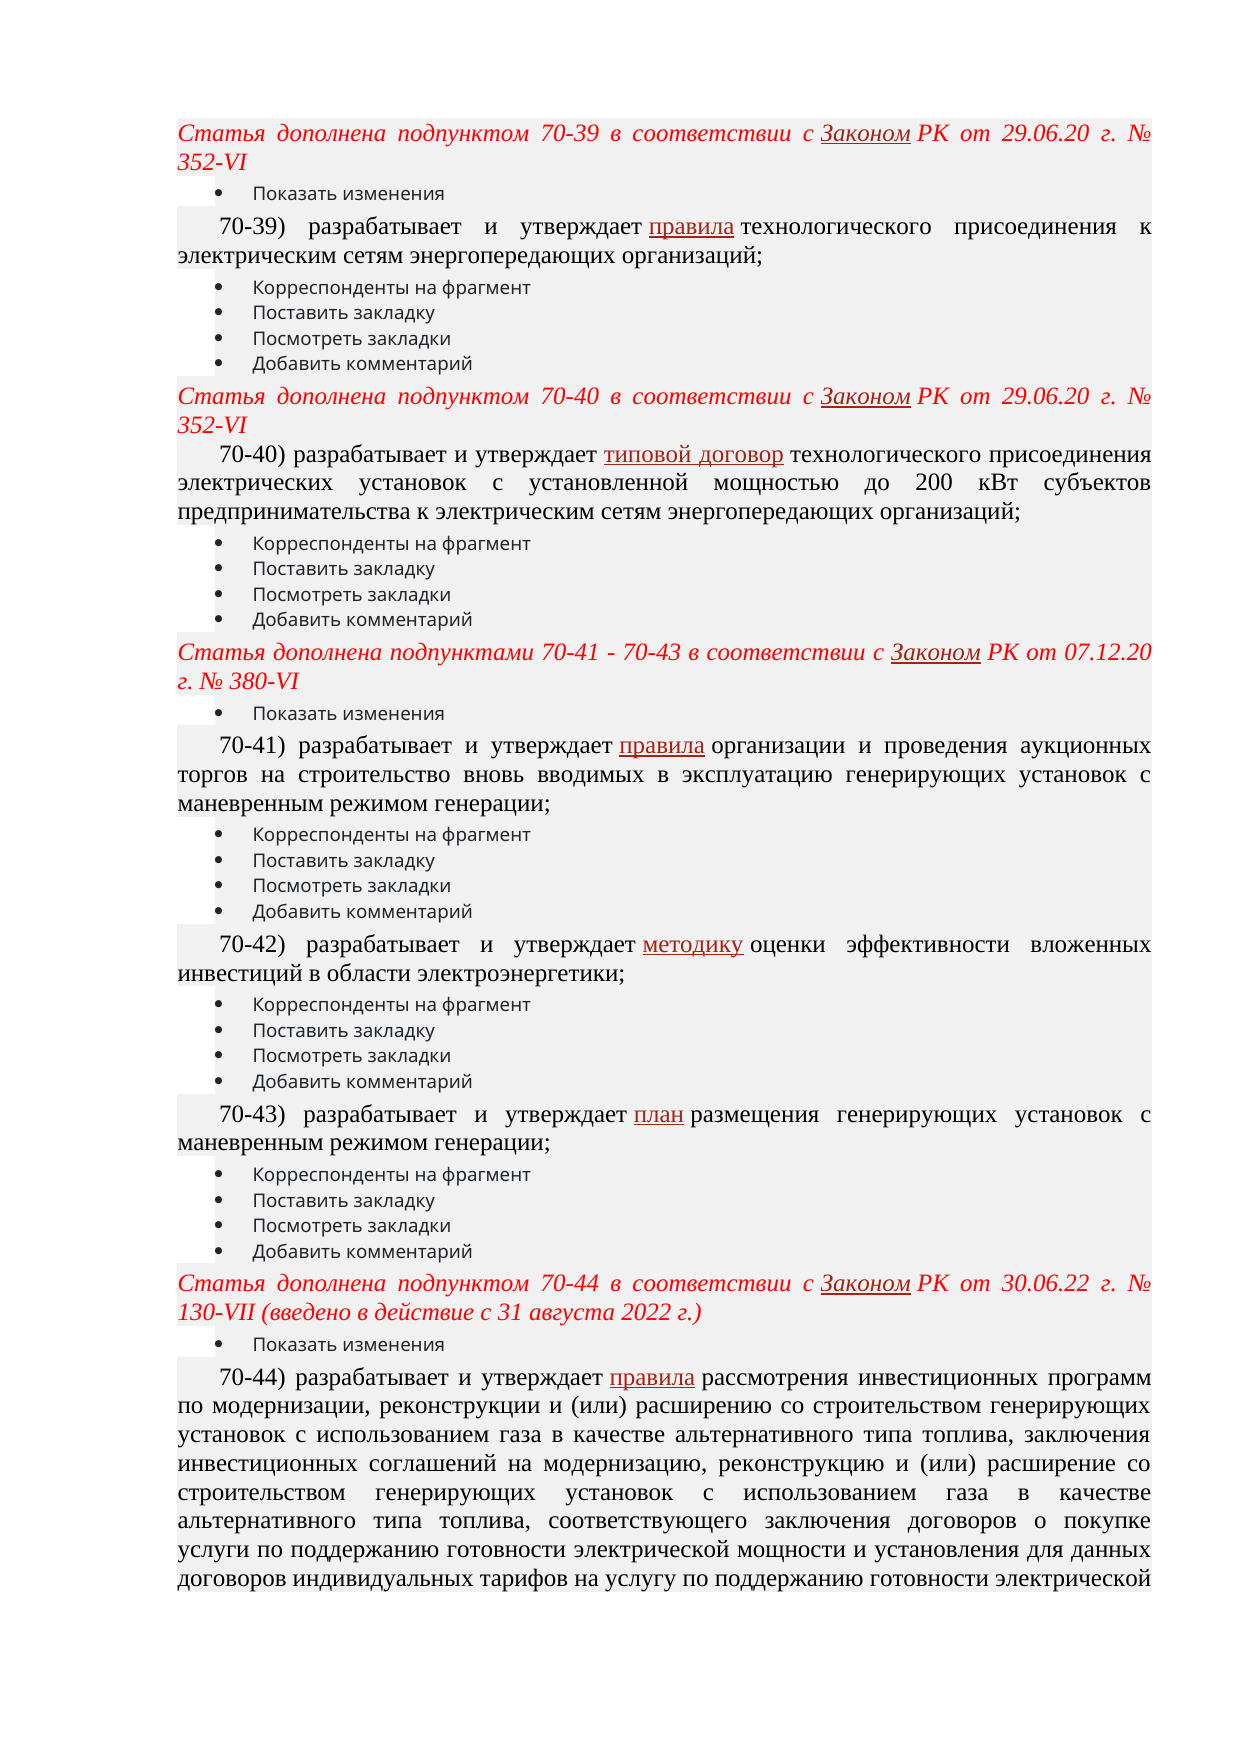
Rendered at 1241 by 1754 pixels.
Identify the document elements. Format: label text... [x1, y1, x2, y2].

list Добавить комментарий [215, 1068, 1152, 1094]
text Статья дополнена подпунктом 70-44 в соответствии с Законом РК от 30.06.22 г. № 130-VII (введено в действие с 31 августа 2022 г.) [177, 1268, 1152, 1326]
list Добавить комментарий [215, 607, 1152, 632]
list Корреспонденты на фрагмент [215, 1161, 1152, 1187]
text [177, 1362, 1152, 1592]
text 70-39) разрабатывает и утверждает правила технологического присоединения к электрическим сетям энергопередающих организаций; [177, 211, 1152, 269]
text 70-40) разрабатывает и утверждает типовой договор технологического присоединения электрических установок с установленной мощностью до 200 кВт субъектов предпринимательства к электрическим сетям энергопередающих организаций; [177, 439, 1152, 525]
list Корреспонденты на фрагмент [215, 822, 1152, 847]
list Посмотреть закладки [215, 1212, 1152, 1238]
list Посмотреть закладки [215, 325, 1152, 351]
list Добавить комментарий [215, 898, 1152, 924]
list Корреспонденты на фрагмент [215, 530, 1152, 556]
list Корреспонденты на фрагмент [215, 992, 1152, 1017]
text Статья дополнена подпунктами 70-41 - 70-43 в соответствии с Законом РК от 07.12.20 г. № 380-VI [177, 637, 1152, 695]
text 70-41) разрабатывает и утверждает правила организации и проведения аукционных торгов на строительство вновь вводимых в эксплуатацию генерирующих установок с маневренным режимом генерации; [177, 730, 1152, 817]
text Статья дополнена подпунктом 70-40 в соответствии с Законом РК от 29.06.20 г. № 352-VI [177, 381, 1152, 439]
list Корреспонденты на фрагмент [215, 274, 1152, 299]
text 70-42) разрабатывает и утверждает методику оценки эффективности вложенных инвестиций в области электроэнергетики; [177, 929, 1152, 986]
list Посмотреть закладки [215, 873, 1152, 898]
list Показать изменения [215, 181, 1152, 206]
text Статья дополнена подпунктом 70-39 в соответствии с Законом РК от 29.06.20 г. № 352-VI [177, 118, 1152, 176]
list Посмотреть закладки [215, 1043, 1152, 1068]
list Посмотреть закладки [215, 581, 1152, 607]
list Показать изменения [215, 700, 1152, 725]
list Поставить закладку [215, 847, 1152, 873]
list Добавить комментарий [215, 1238, 1152, 1263]
list Поставить закладку [215, 1187, 1152, 1212]
list Поставить закладку [215, 1017, 1152, 1043]
list Добавить комментарий [215, 351, 1152, 376]
list Поставить закладку [215, 556, 1152, 581]
text 70-43) разрабатывает и утверждает план размещения генерирующих установок с маневренным режимом генерации; [177, 1099, 1152, 1156]
list Поставить закладку [215, 299, 1152, 325]
list Показать изменения [215, 1331, 1152, 1357]
